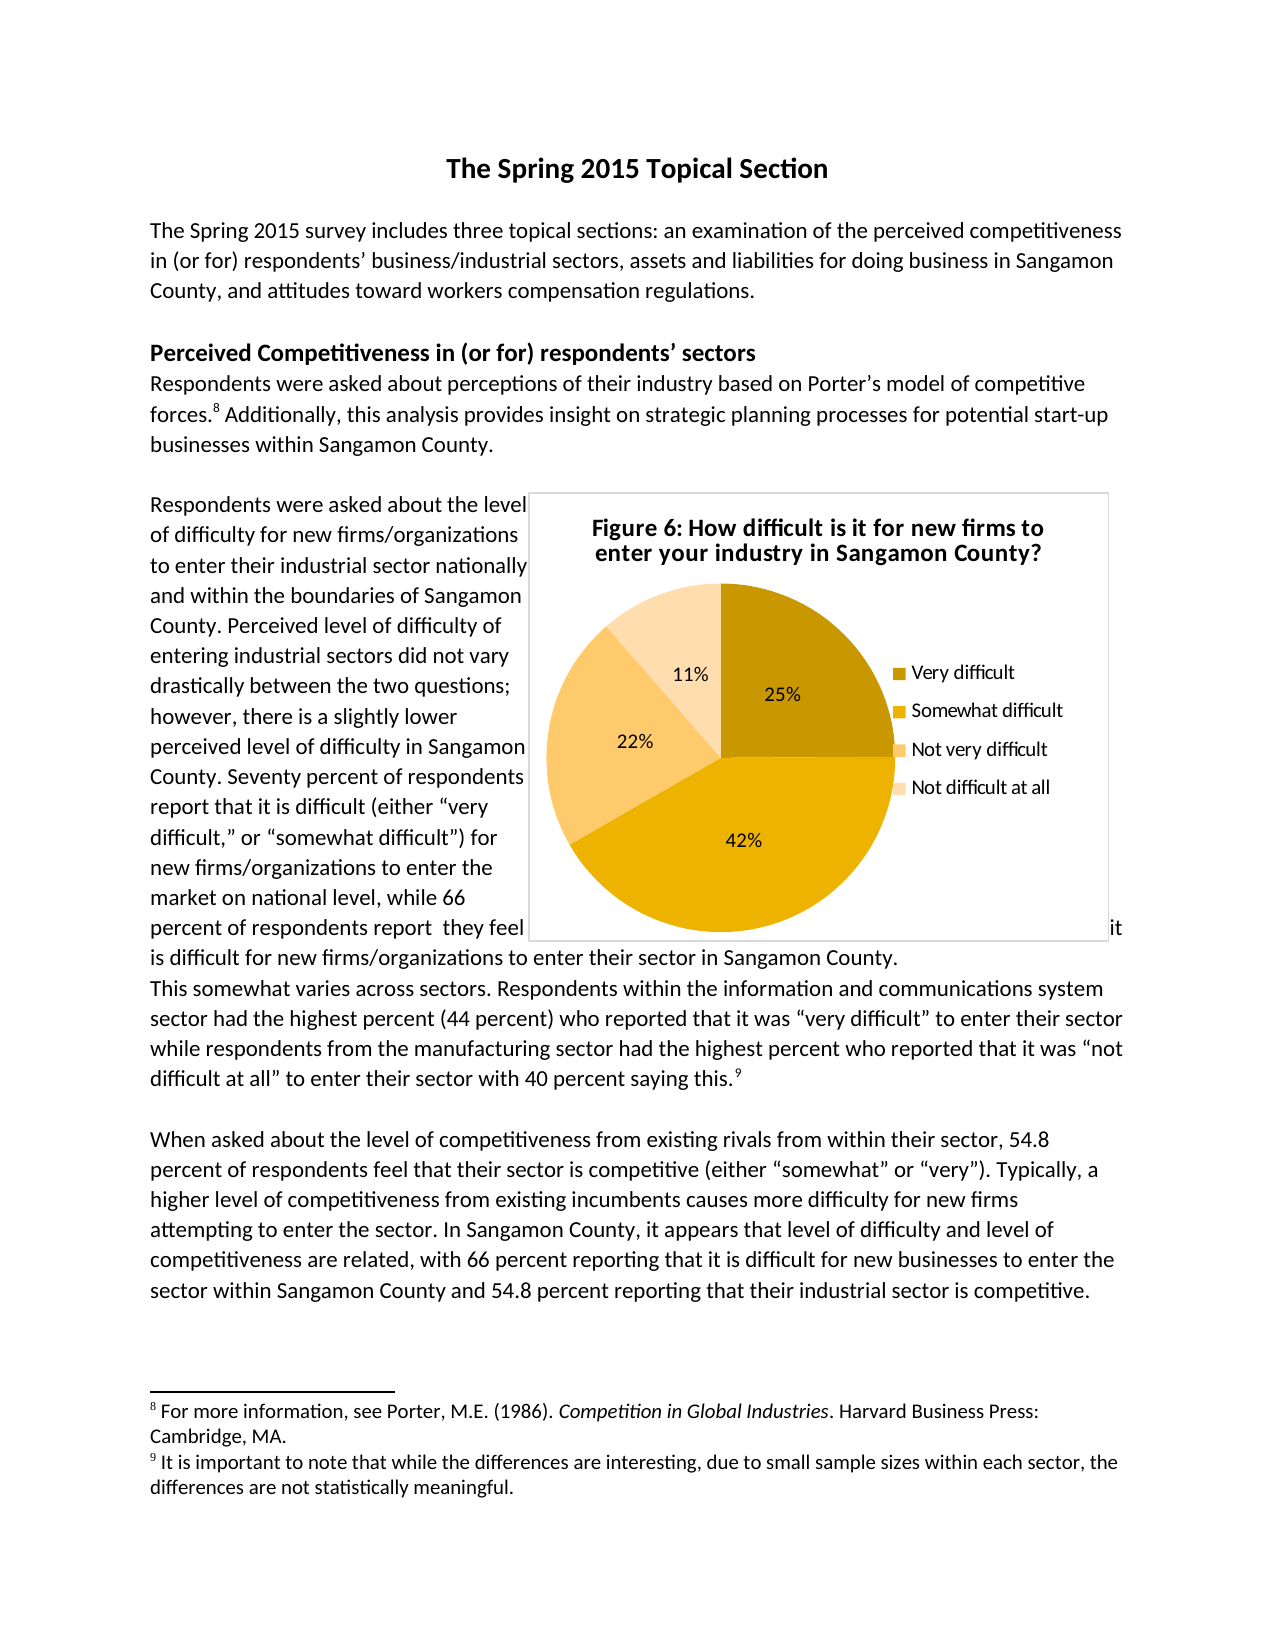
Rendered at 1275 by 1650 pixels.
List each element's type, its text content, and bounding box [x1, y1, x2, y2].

text This somewhat varies across sectors. Respondents within the information and communications system sector had the highest percent (44 percent) who reported that it was “very difficult” to enter their sector while respondents from the manufacturing sector had the highest percent who reported that it was “not difficult at all” to enter their sector with 40 percent saying this. [150, 974, 1125, 1092]
text Respondents were asked about the level of difficulty for new firms/organizations to enter their industrial sector nationally and within the boundaries of Sangamon County. Perceived level of difficulty of entering industrial sectors did not vary drastically between the two questions; however, there is a slightly lower perceived level of difficulty in Sangamon County. Seventy percent of respondents report that it is difficult (either “very difficult,” or “somewhat difficult”) for new firms/organizations to enter the market on national level, while 66 percent of respondents report they feel it is difficult for new firms/organizations to enter their sector in Sangamon County. [150, 490, 1125, 972]
text Perceived Competitiveness in (or for) respondents’ sectors [150, 337, 1125, 367]
text The Spring 2015 Topical Section [150, 150, 1125, 186]
text When asked about the level of competitiveness from existing rivals from within their sector, 54.8 percent of respondents feel that their sector is competitive (either “somewhat” or “very”). Typically, a higher level of competitiveness from existing incumbents causes more difficulty for new firms attempting to enter the sector. In Sangamon County, it appears that level of difficulty and level of competitiveness are related, with 66 percent reporting that it is difficult for new businesses to enter the sector within Sangamon County and 54.8 percent reporting that their industrial sector is competitive. [150, 1125, 1125, 1304]
text The Spring 2015 survey includes three topical sections: an examination of the perceived competitiveness in (or for) respondents’ business/industrial sectors, assets and liabilities for doing business in Sangamon County, and attitudes toward workers compensation regulations. [150, 216, 1125, 304]
text Respondents were asked about perceptions of their industry based on Porter’s model of competitive forces. Additionally, this analysis provides insight on strategic planning processes for potential start-up businesses within Sangamon County. [150, 369, 1125, 458]
